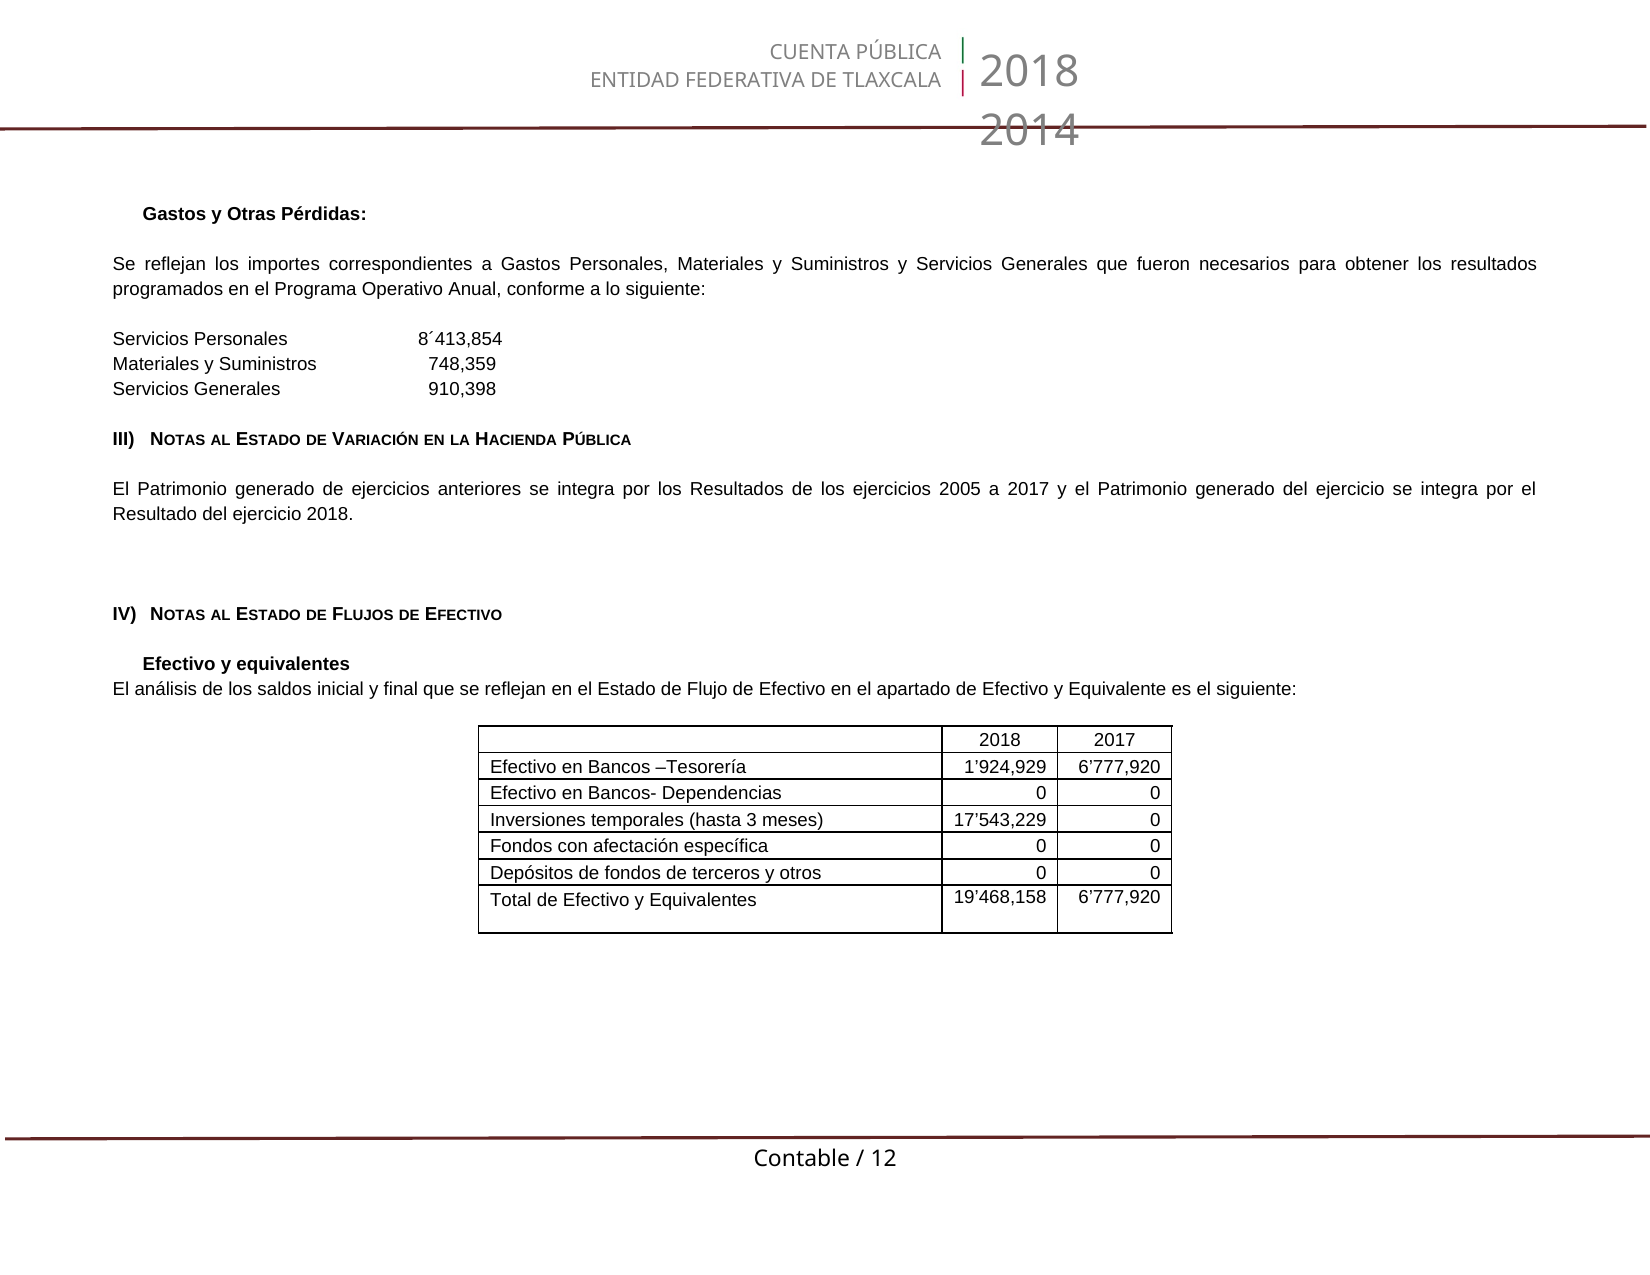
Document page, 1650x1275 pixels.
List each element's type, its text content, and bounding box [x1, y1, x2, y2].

table_cell 19’468,158 [943, 886, 1057, 932]
table_cell Depósitos de fondos de terceros y otros [479, 860, 941, 884]
table_cell 0 [1058, 860, 1171, 884]
table_cell Total de Efectivo y Equivalentes [479, 886, 941, 932]
table_header 2017 [1058, 727, 1171, 752]
table_cell 17’543,229 [943, 806, 1057, 831]
table_cell 6’777,920 [1058, 753, 1171, 778]
table_header 2018 [943, 727, 1057, 752]
table_header [479, 727, 941, 752]
table_cell 6’777,920 [1058, 886, 1171, 932]
table_cell 0 [1058, 806, 1171, 831]
text Materiales y Suministros 748,359 [112, 350, 1537, 375]
table_cell Inversiones temporales (hasta 3 meses) [479, 806, 941, 831]
table_cell 0 [943, 780, 1057, 805]
text Se reflejan los importes correspondientes a Gastos Personales, Materiales y Suministros y Servicios Generales que fueron necesarios para obtener los resultados programados en el Programa Operativo Anual, conforme a lo siguiente: [112, 250, 1537, 300]
text El Patrimonio generado de ejercicios anteriores se integra por los Resultados de los ejercicios 2005 a 2017 y el Patrimonio generado del ejercicio se integra por el Resultado del ejercicio 2018. [112, 475, 1537, 525]
table_cell 0 [1058, 780, 1171, 805]
table_cell Efectivo en Bancos –Tesorería [479, 753, 941, 778]
table_cell Fondos con afectación específica [479, 833, 941, 858]
text Servicios Generales 910,398 [112, 375, 1537, 400]
table_cell 0 [1058, 833, 1171, 858]
text IV) Notas al Estado de Flujos de Efectivo [112, 600, 1537, 625]
text Gastos y Otras Pérdidas: [142, 200, 1537, 225]
table_cell Efectivo en Bancos- Dependencias [479, 780, 941, 805]
picture [956, 28, 974, 100]
table_cell 0 [943, 860, 1057, 884]
text III) Notas al Estado de Variación en la Hacienda Pública [112, 425, 1537, 450]
table_cell 0 [943, 833, 1057, 858]
table_cell 1’924,929 [943, 753, 1057, 778]
text El análisis de los saldos inicial y final que se reflejan en el Estado de Flujo de Efectivo en el apartado de Efectivo y Equivalente es el siguiente: [112, 675, 1537, 700]
text Servicios Personales 8´413,854 [112, 325, 1537, 350]
text Efectivo y equivalentes [142, 650, 1537, 675]
